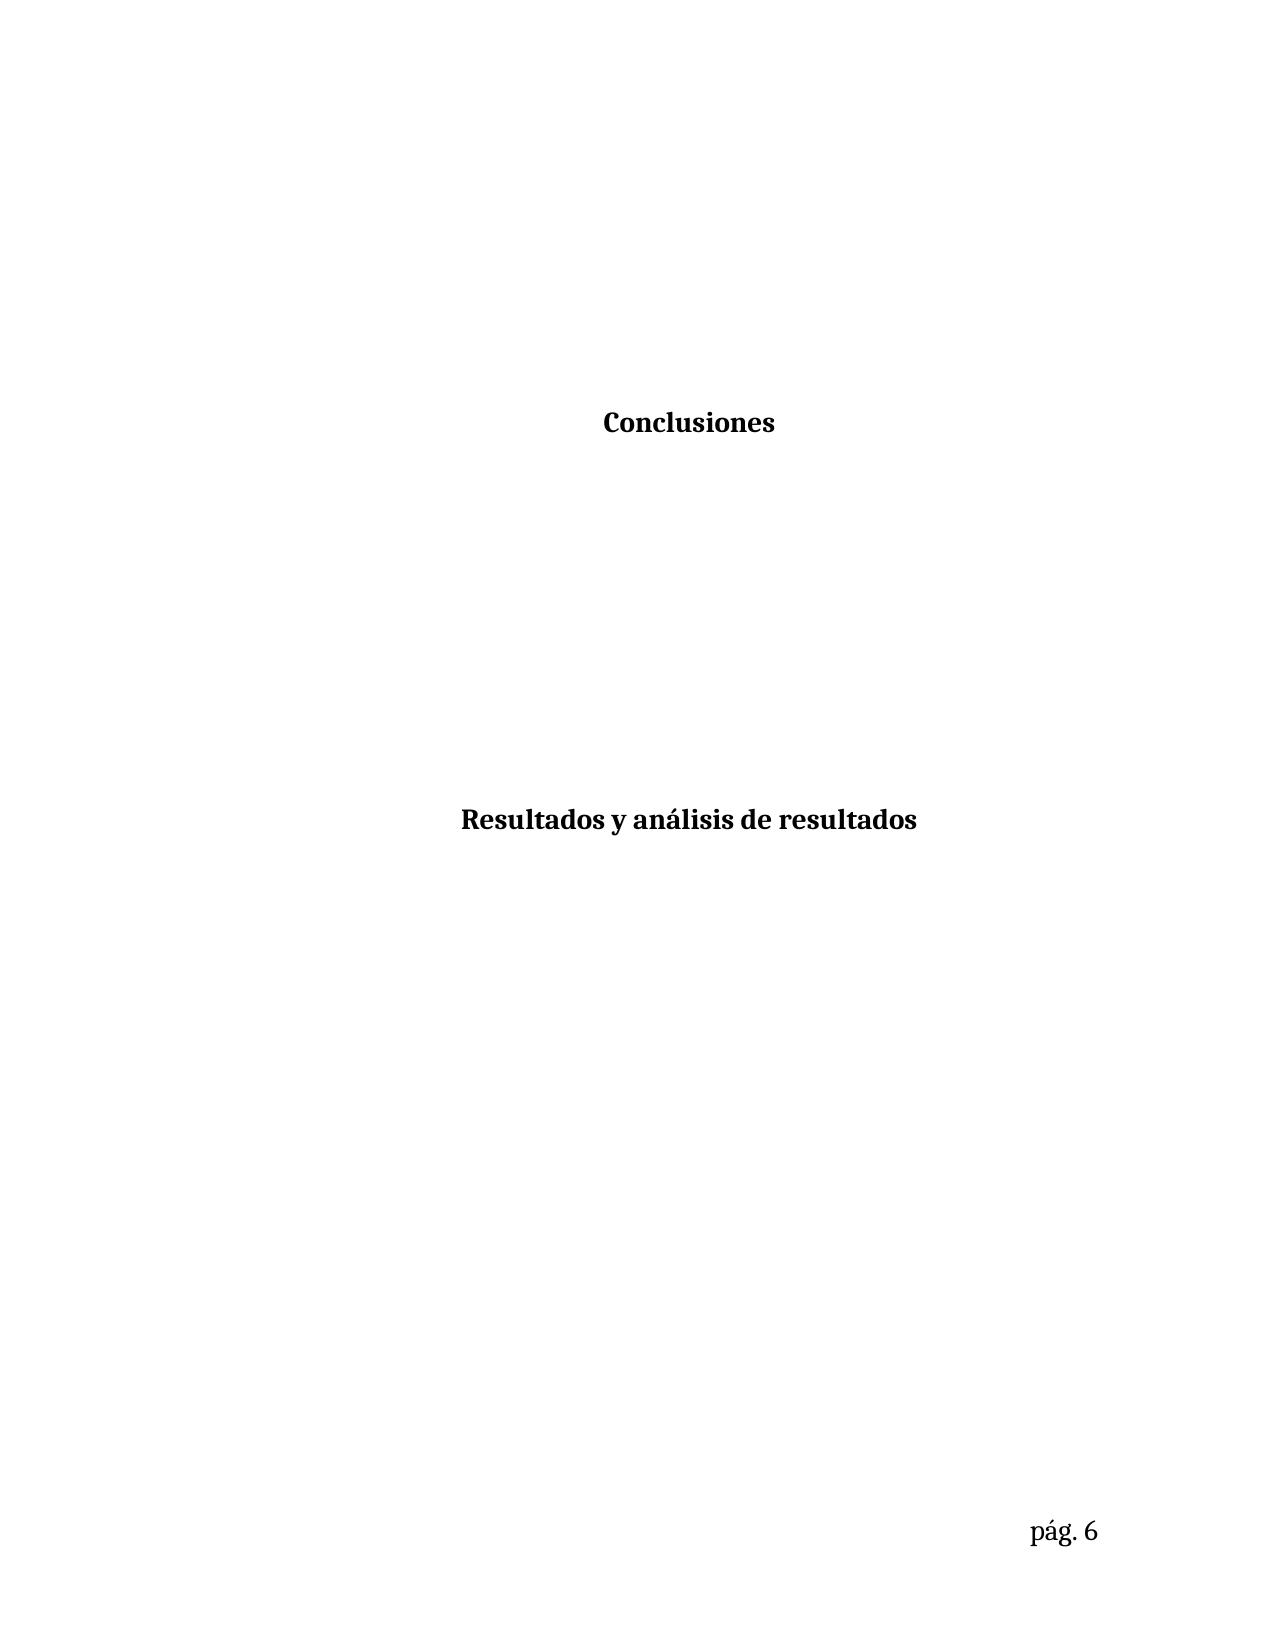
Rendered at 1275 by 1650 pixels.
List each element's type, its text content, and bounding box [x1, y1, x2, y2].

subtitle Resultados y análisis de resultados [207, 803, 1098, 837]
subtitle Conclusiones [207, 406, 1098, 439]
